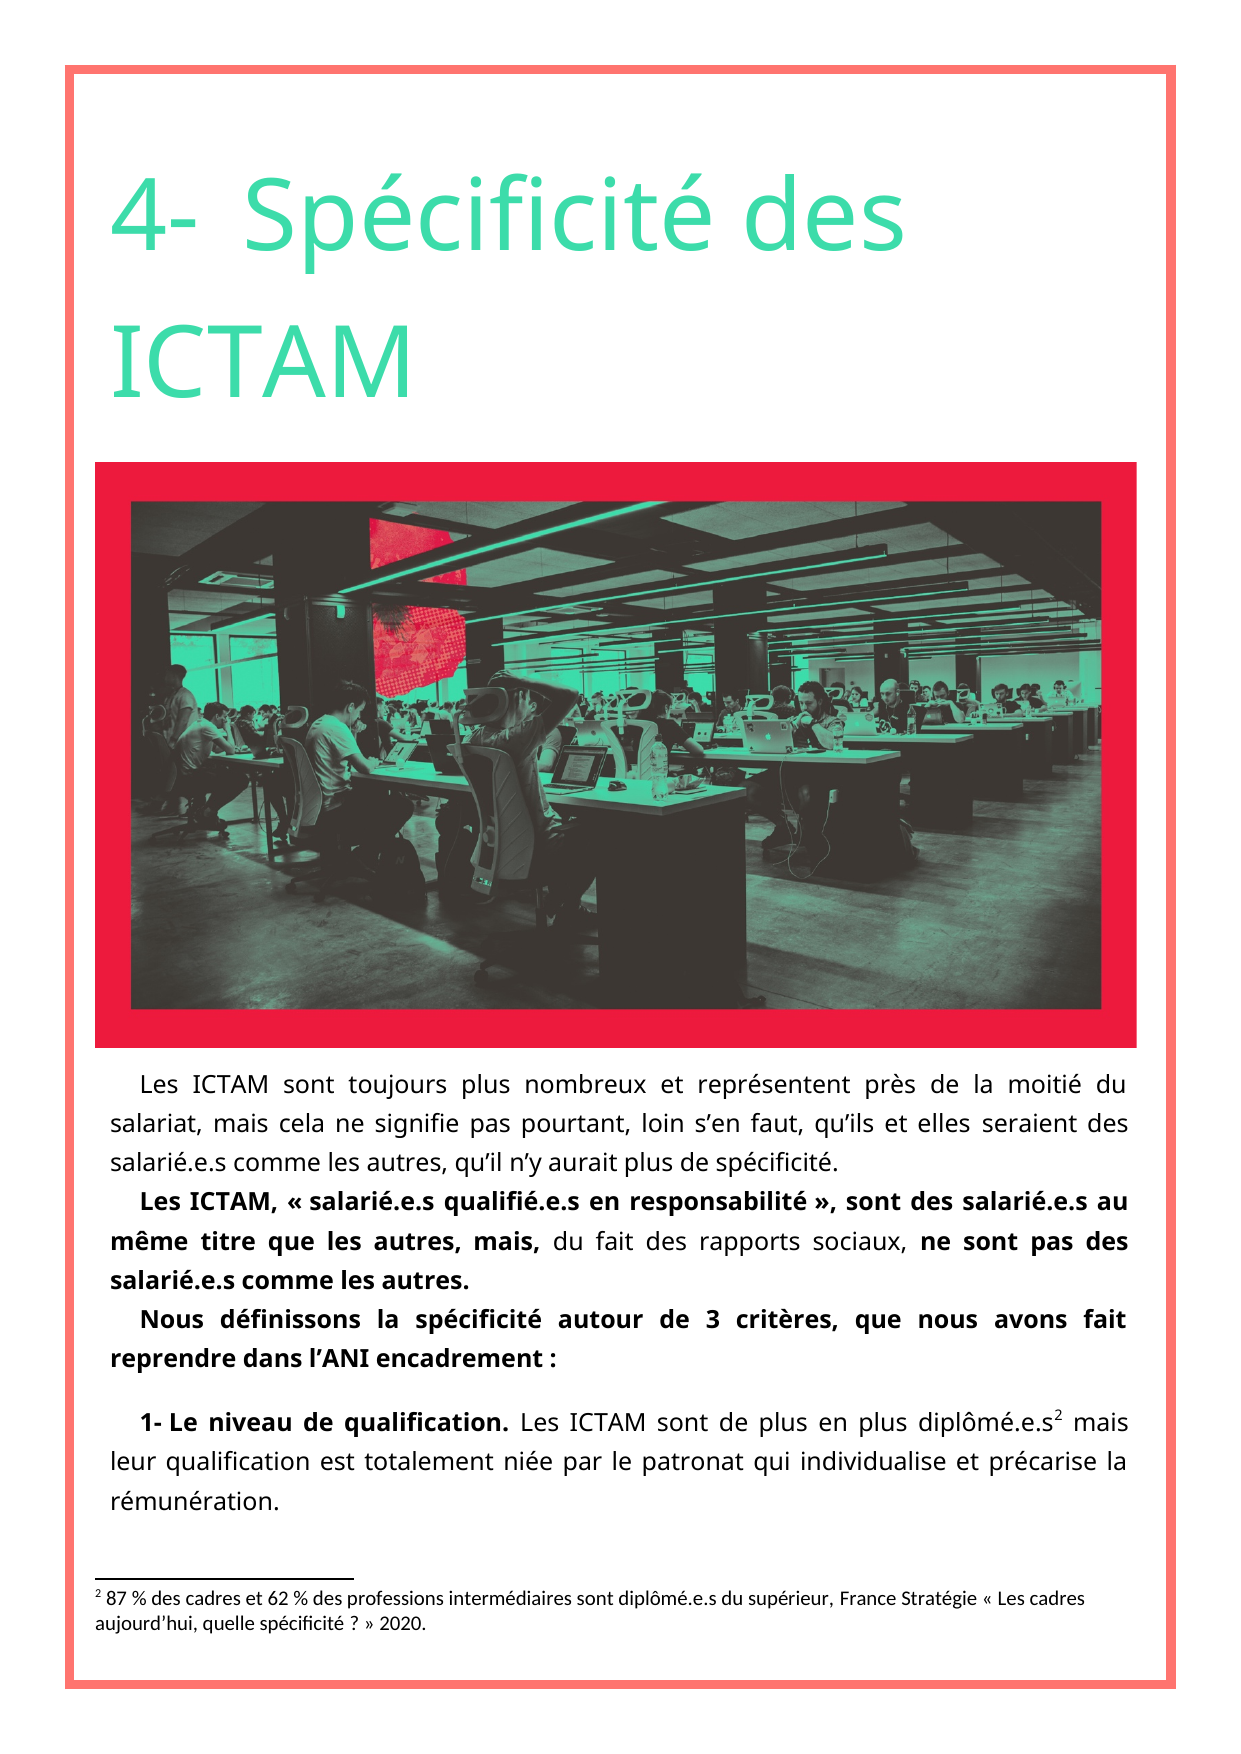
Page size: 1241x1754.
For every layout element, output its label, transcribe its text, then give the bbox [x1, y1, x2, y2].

list Le niveau de qualification. Les ICTAM sont de plus en plus diplômé.e.s mais leur qualification est totalement niée par le patronat qui individualise et précarise la rémunération. [110, 1405, 1128, 1517]
text Les ICTAM, « salarié.e.s qualifié.e.s en responsabilité », sont des salarié.e.s au même titre que les autres, mais, du fait des rapports sociaux, ne sont pas des salarié.e.s comme les autres. [110, 1184, 1128, 1296]
text Les ICTAM sont toujours plus nombreux et représentent près de la moitié du salariat, mais cela ne signifie pas pourtant, loin s’en faut, qu’ils et elles seraient des salarié.e.s comme les autres, qu’il n’y aurait plus de spécificité. [110, 1066, 1128, 1179]
subtitle Spécificité des ICTAM [110, 143, 1128, 426]
picture [95, 462, 1137, 1048]
text Nous définissons la spécificité autour de 3 critères, que nous avons fait reprendre dans l’ANI encadrement : [110, 1301, 1128, 1375]
